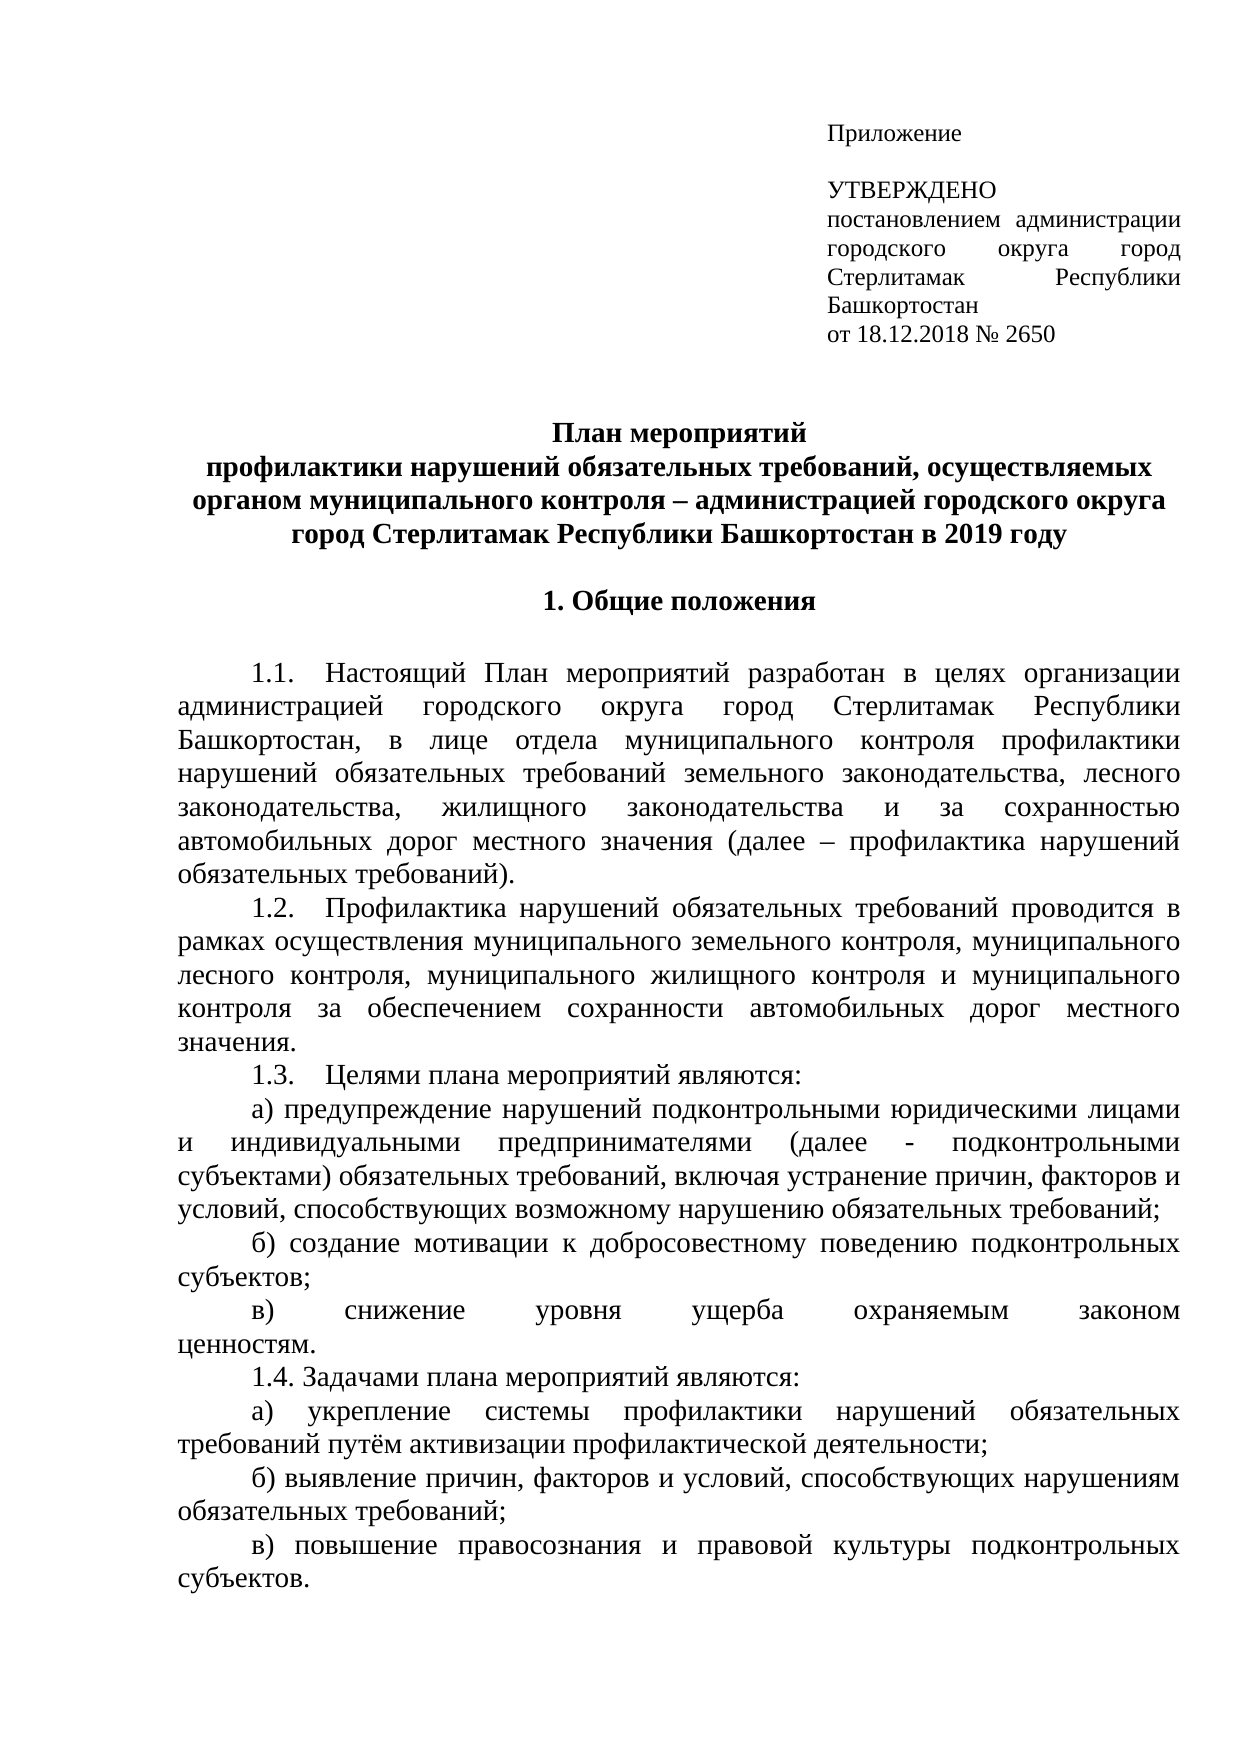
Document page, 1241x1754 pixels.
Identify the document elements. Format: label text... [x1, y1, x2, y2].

text План мероприятий [177, 415, 1181, 449]
list а) укрепление системы профилактики нарушений обязательных требований путём активизации профилактической деятельности; [177, 1393, 1181, 1460]
list в) снижение уровня ущерба охраняемым законом ценностям.11111111111111111111 [177, 1292, 1181, 1359]
list б) выявление причин, факторов и условий, способствующих нарушениям обязательных требований; [177, 1460, 1181, 1527]
list Настоящий План мероприятий разработан в целях организации администрацией городского округа город Стерлитамак Республики Башкортостан, в лице отдела муниципального контроля профилактики нарушений обязательных требований земельного законодательства, лесного законодательства, жилищного законодательства и за сохранностью автомобильных дорог местного значения (далее – профилактика нарушений обязательных требований). [177, 655, 1181, 890]
text Приложение [827, 118, 1181, 147]
list Профилактика нарушений обязательных требований проводится в рамках осуществления муниципального земельного контроля, муниципального лесного контроля, муниципального жилищного контроля и муниципального контроля за обеспечением сохранности автомобильных дорог местного значения. [177, 890, 1181, 1057]
text постановлением администрации городского округа город Стерлитамак Республики Башкортостан [827, 204, 1181, 319]
text 1. Общие положения [177, 583, 1181, 616]
list а) предупреждение нарушений подконтрольными юридическими лицами и индивидуальными предпринимателями (далее - подконтрольными субъектами) обязательных требований, включая устранение причин, факторов и условий, способствующих возможному нарушению обязательных требований; [177, 1091, 1181, 1225]
list в) повышение правосознания и правовой культуры подконтрольных субъектов. [177, 1527, 1181, 1594]
list Целями плана мероприятий являются: [177, 1057, 1181, 1091]
list б) создание мотивации к добросовестному поведению подконтрольных субъектов; [177, 1225, 1181, 1292]
list 1.4. Задачами плана мероприятий являются: [177, 1359, 1181, 1393]
text УТВЕРЖДЕНО [827, 176, 1181, 204]
text профилактики нарушений обязательных требований, осуществляемых органом муниципального контроля – администрацией городского округа город Стерлитамак Республики Башкортостан в 2019 году [177, 449, 1181, 549]
text от 18.12.2018 № 2650 [827, 319, 1181, 348]
